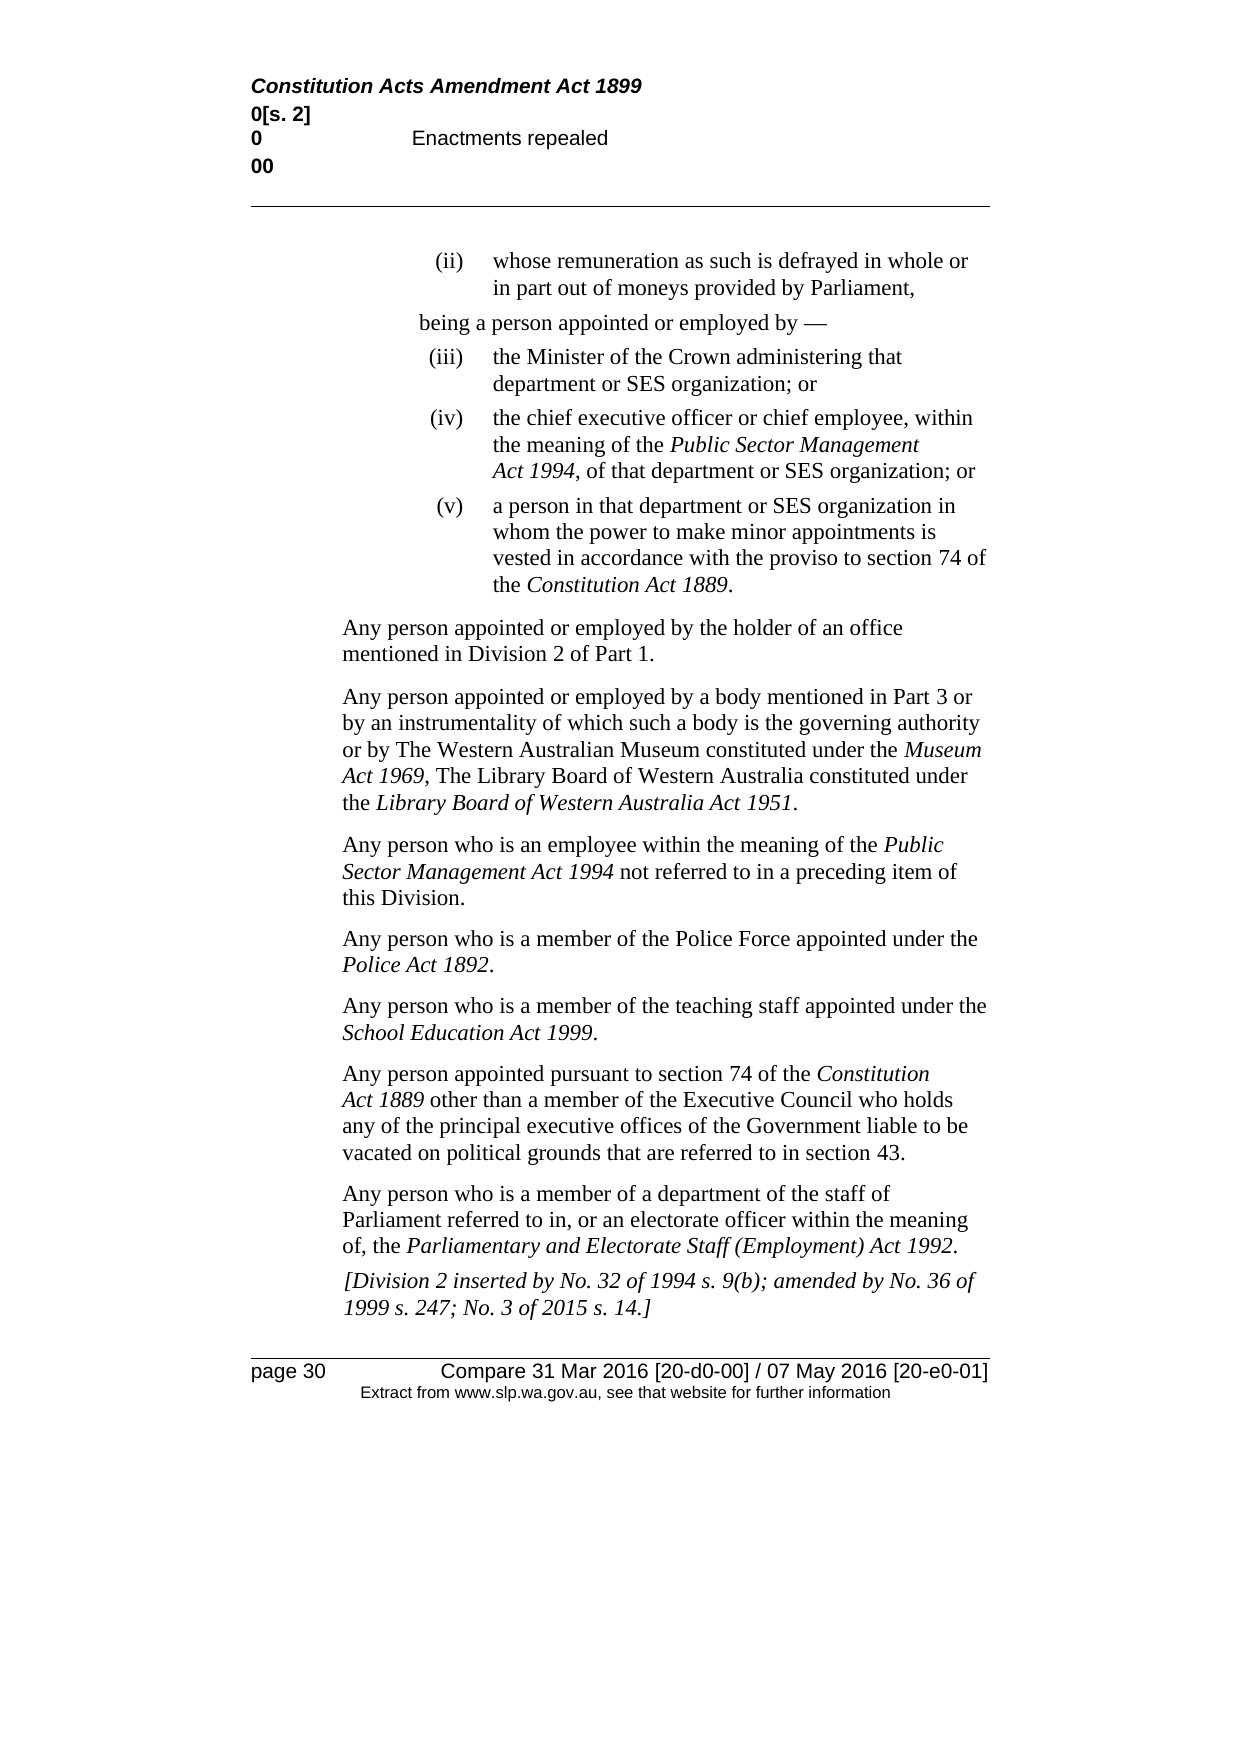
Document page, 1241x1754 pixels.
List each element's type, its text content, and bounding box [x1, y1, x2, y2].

text Any person who is a member of the teaching staff appointed under the School Education Act 1999. [251, 992, 990, 1045]
text (v) a person in that department or SES organization in whom the power to make minor appointments is vested in accordance with the proviso to section 74 of the Constitution Act 1889. [251, 492, 990, 597]
text (iv) the chief executive officer or chief employee, within the meaning of the Public Sector Management Act 1994, of that department or SES organization; or [251, 404, 990, 483]
text Any person appointed pursuant to section 74 of the Constitution Act 1889 other than a member of the Executive Council who holds any of the principal executive offices of the Government liable to be vacated on political grounds that are referred to in section 43. [251, 1060, 990, 1165]
text Any person who is an employee within the meaning of the Public Sector Management Act 1994 not referred to in a preceding item of this Division. [251, 832, 990, 911]
text [Division 2 inserted by No. 32 of 1994 s. 9(b); amended by No. 36 of 1999 s. 247; No. 3 of 2015 s. 14.] [251, 1267, 990, 1320]
text (ii) whose remuneration as such is defrayed in whole or in part out of moneys provided by Parliament, [251, 247, 990, 300]
text Any person appointed or employed by the holder of an office mentioned in Division 2 of Part 1. [251, 614, 990, 666]
text being a person appointed or employed by — [251, 308, 990, 335]
text Any person who is a member of a department of the staff of Parliament referred to in, or an electorate officer within the meaning of, the Parliamentary and Electorate Staff (Employment) Act 1992. [251, 1180, 990, 1259]
text Any person appointed or employed by a body mentioned in Part 3 or by an instrumentality of which such a body is the governing authority or by The Western Australian Museum constituted under the Museum Act 1969, The Library Board of Western Australia constituted under the Library Board of Western Australia Act 1951. [251, 683, 990, 815]
text (iii) the Minister of the Crown administering that department or SES organization; or [251, 343, 990, 396]
text Any person who is a member of the Police Force appointed under the Police Act 1892. [251, 925, 990, 978]
